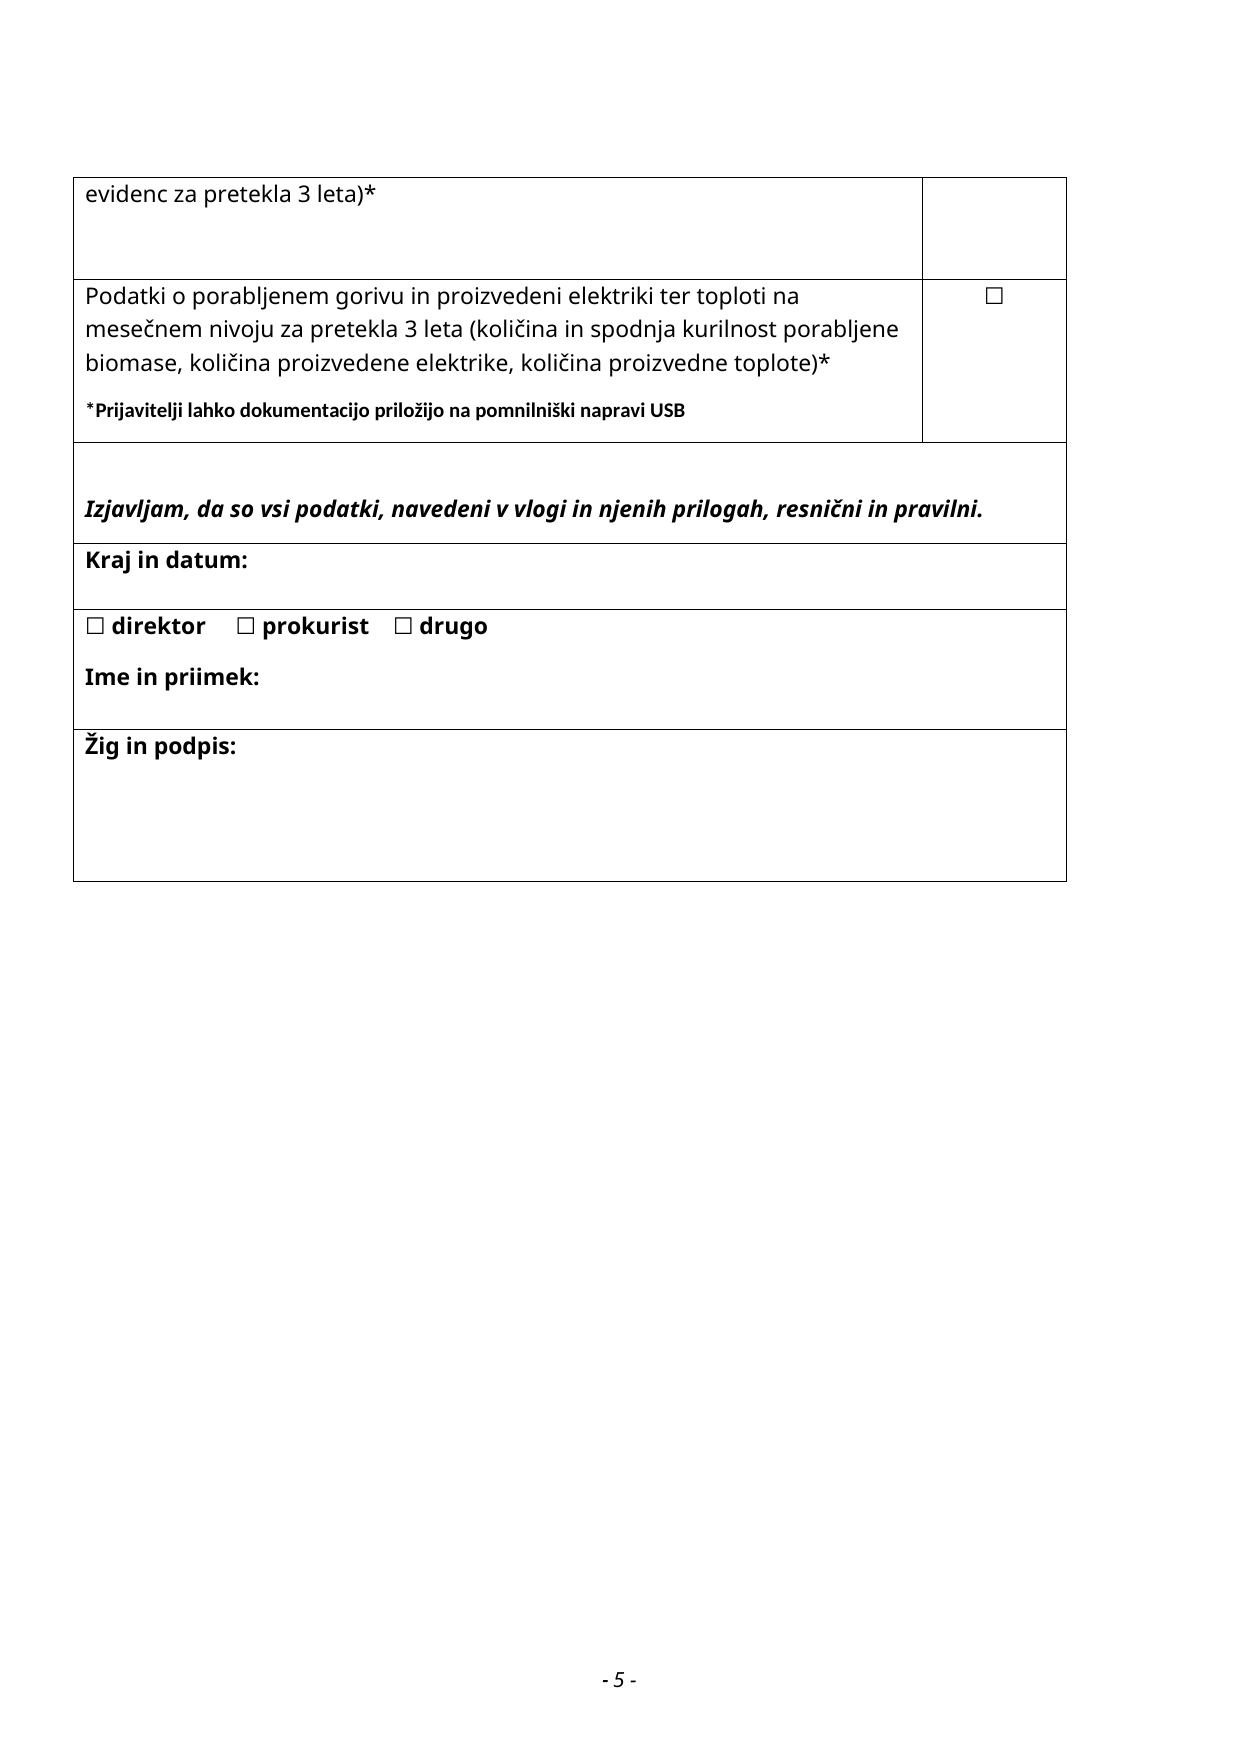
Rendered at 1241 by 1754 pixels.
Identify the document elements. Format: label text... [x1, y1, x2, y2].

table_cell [74, 178, 922, 279]
table_cell Izjavljam, da so vsi podatki, navedeni v vlogi in njenih prilogah, resnični in pravilni. [74, 443, 1066, 543]
table_cell [923, 280, 1066, 442]
table_cell direktor prokurist drugo Ime in priimek: [74, 610, 1066, 729]
table_cell Kraj in datum: [74, 544, 1066, 609]
table_cell Podatki o porabljenem gorivu in proizvedeni elektriki ter toploti na mesečnem nivoju za pretekla 3 leta (količina in spodnja kurilnost porabljene biomase, količina proizvedene elektrike, količina proizvedne toplote)* *Prijavitelji lahko dokumentacijo priložijo na pomnilniški napravi USB [74, 280, 922, 442]
table_cell [923, 178, 1066, 279]
table_cell Žig in podpis: [74, 730, 1066, 881]
